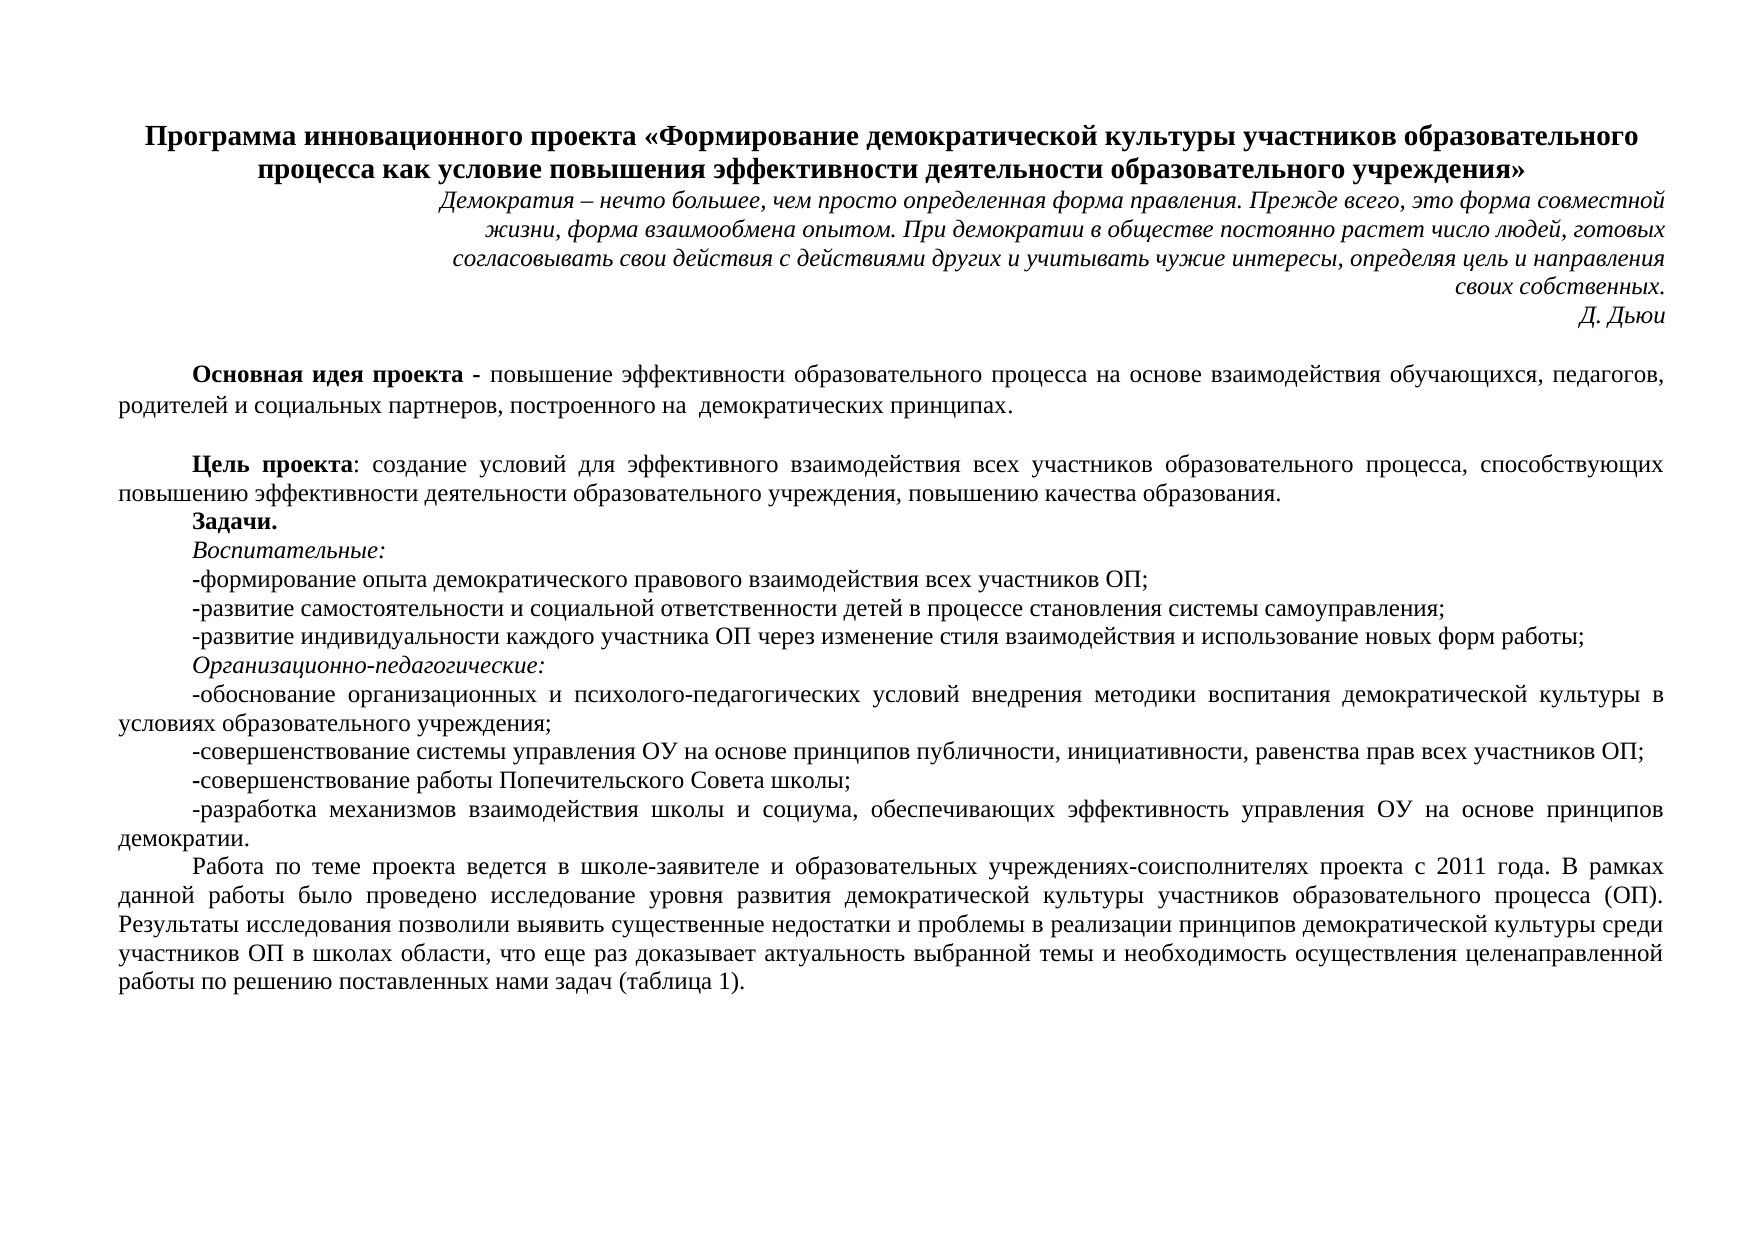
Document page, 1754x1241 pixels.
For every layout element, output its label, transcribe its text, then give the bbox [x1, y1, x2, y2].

text -обоснование организационных и психолого-педагогических условий внедрения методики воспитания демократической культуры в условиях образовательного учреждения; [118, 679, 1665, 736]
text Д. Дьюи [118, 300, 1665, 329]
text Организационно-педагогические: [118, 650, 1665, 679]
text -разработка механизмов взаимодействия школы и социума, обеспечивающих эффективность управления ОУ на основе принципов демократии. [118, 794, 1665, 851]
text Программа инновационного проекта «Формирование демократической культуры участников образовательного процесса как условие повышения эффективности деятельности образовательного учреждения» [118, 118, 1665, 185]
text -совершенствование системы управления ОУ на основе принципов публичности, инициативности, равенства прав всех участников ОП; [118, 736, 1665, 765]
text Работа по теме проекта ведется в школе-заявителе и образовательных учреждениях-соисполнителях проекта с 2011 года. В рамках данной работы было проведено исследование уровня развития демократической культуры участников образовательного процесса (ОП). Результаты исследования позволили выявить существенные недостатки и проблемы в реализации принципов демократической культуры среди участников ОП в школах области, что еще раз доказывает актуальность выбранной темы и необходимость осуществления целенаправленной работы по решению поставленных нами задач (таблица 1). [118, 851, 1665, 995]
text -совершенствование работы Попечительского Совета школы; [118, 765, 1665, 794]
text Демократия – нечто большее, чем просто определенная форма правления. Прежде всего, это форма совместной жизни, форма взаимообмена опытом. При демократии в обществе постоянно растет число людей, готовых согласовывать свои действия с действиями других и учитывать чужие интересы, определяя цель и направления своих собственных. [413, 185, 1665, 300]
text -развитие самостоятельности и социальной ответственности детей в процессе становления системы самоуправления; [118, 593, 1665, 621]
text Цель проекта: создание условий для эффективного взаимодействия всех участников образовательного процесса, способствующих повышению эффективности деятельности образовательного учреждения, повышению качества образования. [118, 449, 1665, 506]
text Задачи. [118, 506, 1665, 535]
text -развитие индивидуальности каждого участника ОП через изменение стиля взаимодействия и использование новых форм работы; [118, 621, 1665, 650]
text Воспитательные: [118, 535, 1665, 564]
text Основная идея проекта - повышение эффективности образовательного процесса на основе взаимодействия обучающихся, педагогов, родителей и социальных партнеров, построенного на демократических принципах. [118, 359, 1665, 418]
text -формирование опыта демократического правового взаимодействия всех участников ОП; [118, 564, 1665, 593]
